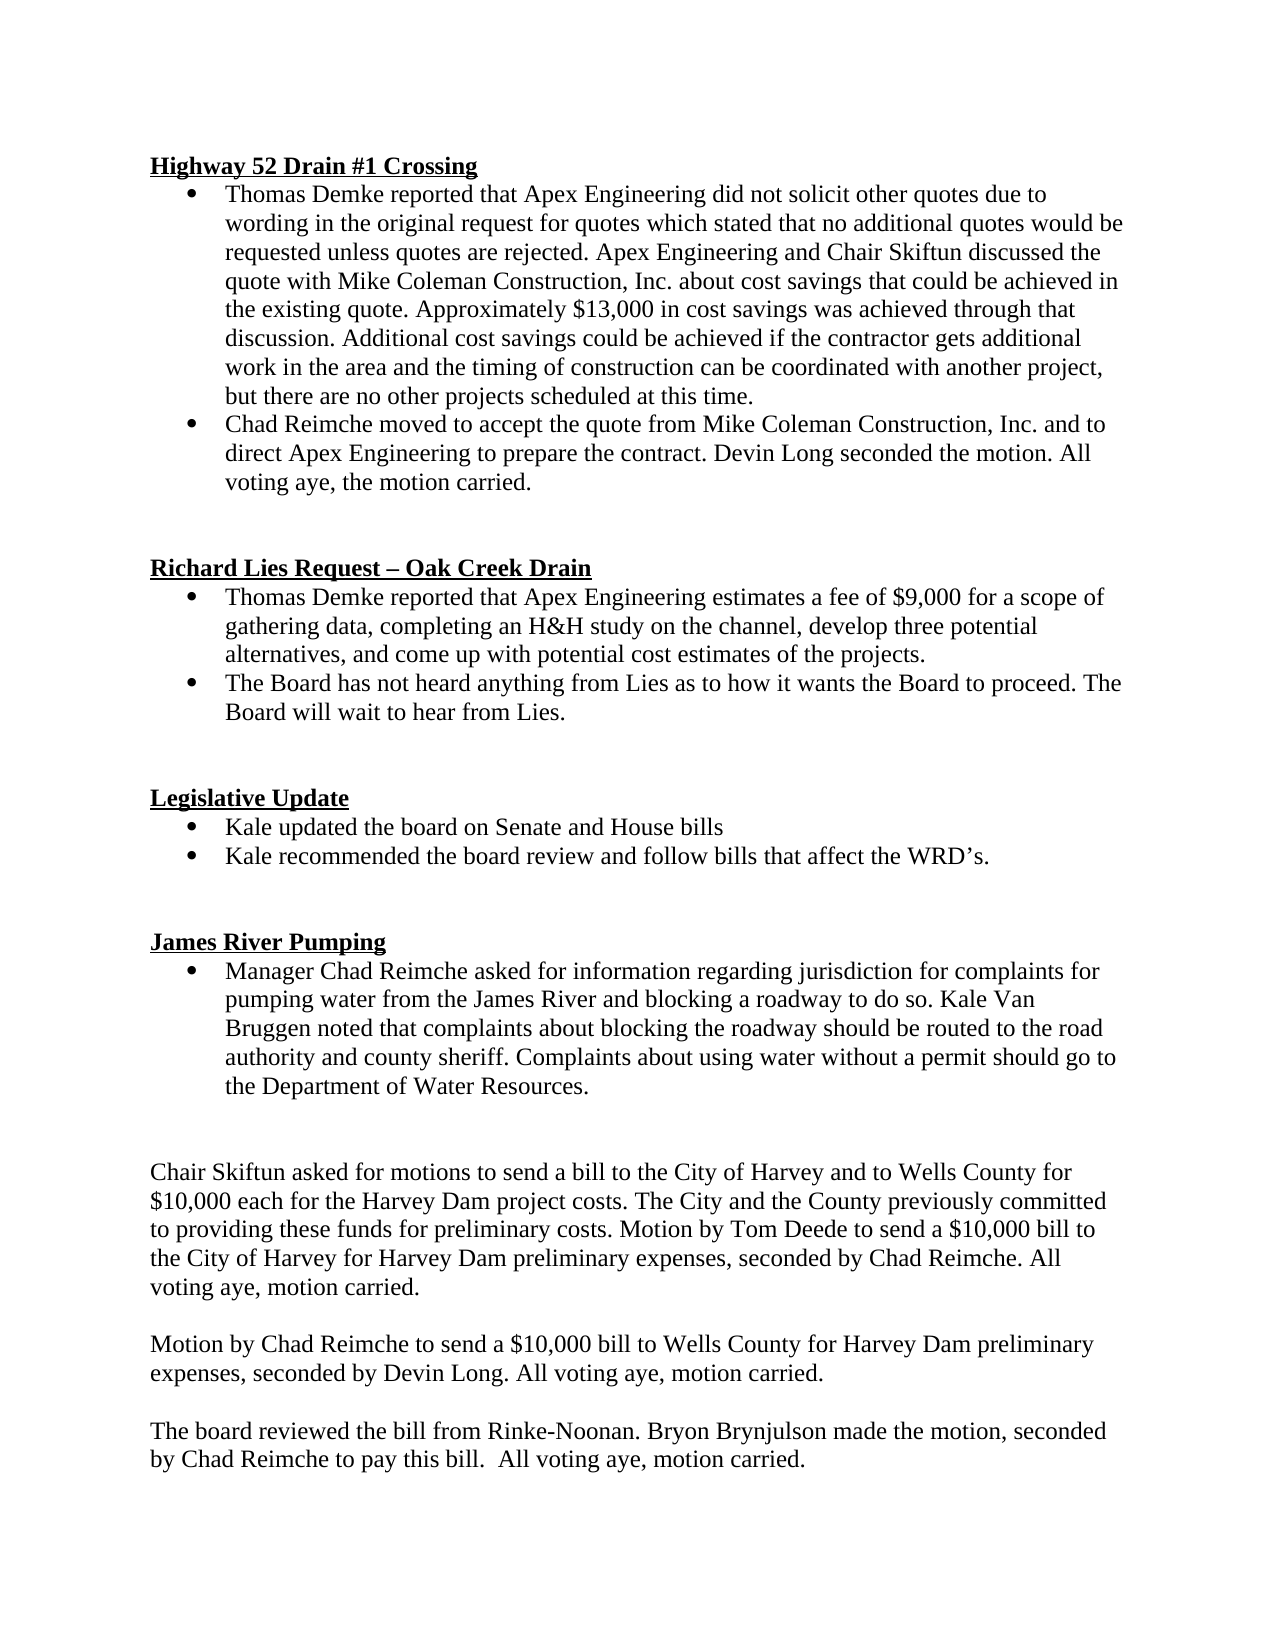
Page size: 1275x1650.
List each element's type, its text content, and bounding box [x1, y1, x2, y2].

text The board reviewed the bill from Rinke-Noonan. Bryon Brynjulson made the motion, seconded by Chad Reimche to pay this bill. All voting aye, motion carried. [150, 1416, 1125, 1473]
text Motion by Chad Reimche to send a $10,000 bill to Wells County for Harvey Dam preliminary expenses, seconded by Devin Long. All voting aye, motion carried. [150, 1329, 1125, 1387]
text Chair Skiftun asked for motions to send a bill to the City of Harvey and to Wells County for $10,000 each for the Harvey Dam project costs. The City and the County previously committed to providing these funds for preliminary costs. Motion by Tom Deede to send a $10,000 bill to the City of Harvey for Harvey Dam preliminary expenses, seconded by Chad Reimche. All voting aye, motion carried. [150, 1157, 1125, 1301]
list Thomas Demke reported that Apex Engineering did not solicit other quotes due to wording in the original request for quotes which stated that no additional quotes would be requested unless quotes are rejected. Apex Engineering and Chair Skiftun discussed the quote with Mike Coleman Construction, Inc. about cost savings that could be achieved in the existing quote. Approximately $13,000 in cost savings was achieved through that discussion. Additional cost savings could be achieved if the contractor gets additional work in the area and the timing of construction can be coordinated with another project, but there are no other projects scheduled at this time. [187, 179, 1125, 409]
list Manager Chad Reimche asked for information regarding jurisdiction for complaints for pumping water from the James River and blocking a roadway to do so. Kale Van Bruggen noted that complaints about blocking the roadway should be routed to the road authority and county sheriff. Complaints about using water without a permit should go to the Department of Water Resources. [187, 956, 1125, 1099]
text Legislative Update [150, 783, 1125, 812]
text Highway 52 Drain #1 Crossing [150, 151, 1125, 179]
list Chad Reimche moved to accept the quote from Mike Coleman Construction, Inc. and to direct Apex Engineering to prepare the contract. Devin Long seconded the motion. All voting aye, the motion carried. [187, 409, 1125, 496]
list Kale recommended the board review and follow bills that affect the WRD’s. [187, 841, 1125, 869]
list The Board has not heard anything from Lies as to how it wants the Board to proceed. The Board will wait to hear from Lies. [187, 668, 1125, 726]
list Thomas Demke reported that Apex Engineering estimates a fee of $9,000 for a scope of gathering data, completing an H&H study on the channel, develop three potential alternatives, and come up with potential cost estimates of the projects. [187, 582, 1125, 668]
list Kale updated the board on Senate and House bills [187, 812, 1125, 841]
text James River Pumping [150, 927, 1125, 956]
text Richard Lies Request – Oak Creek Drain [150, 553, 1125, 582]
